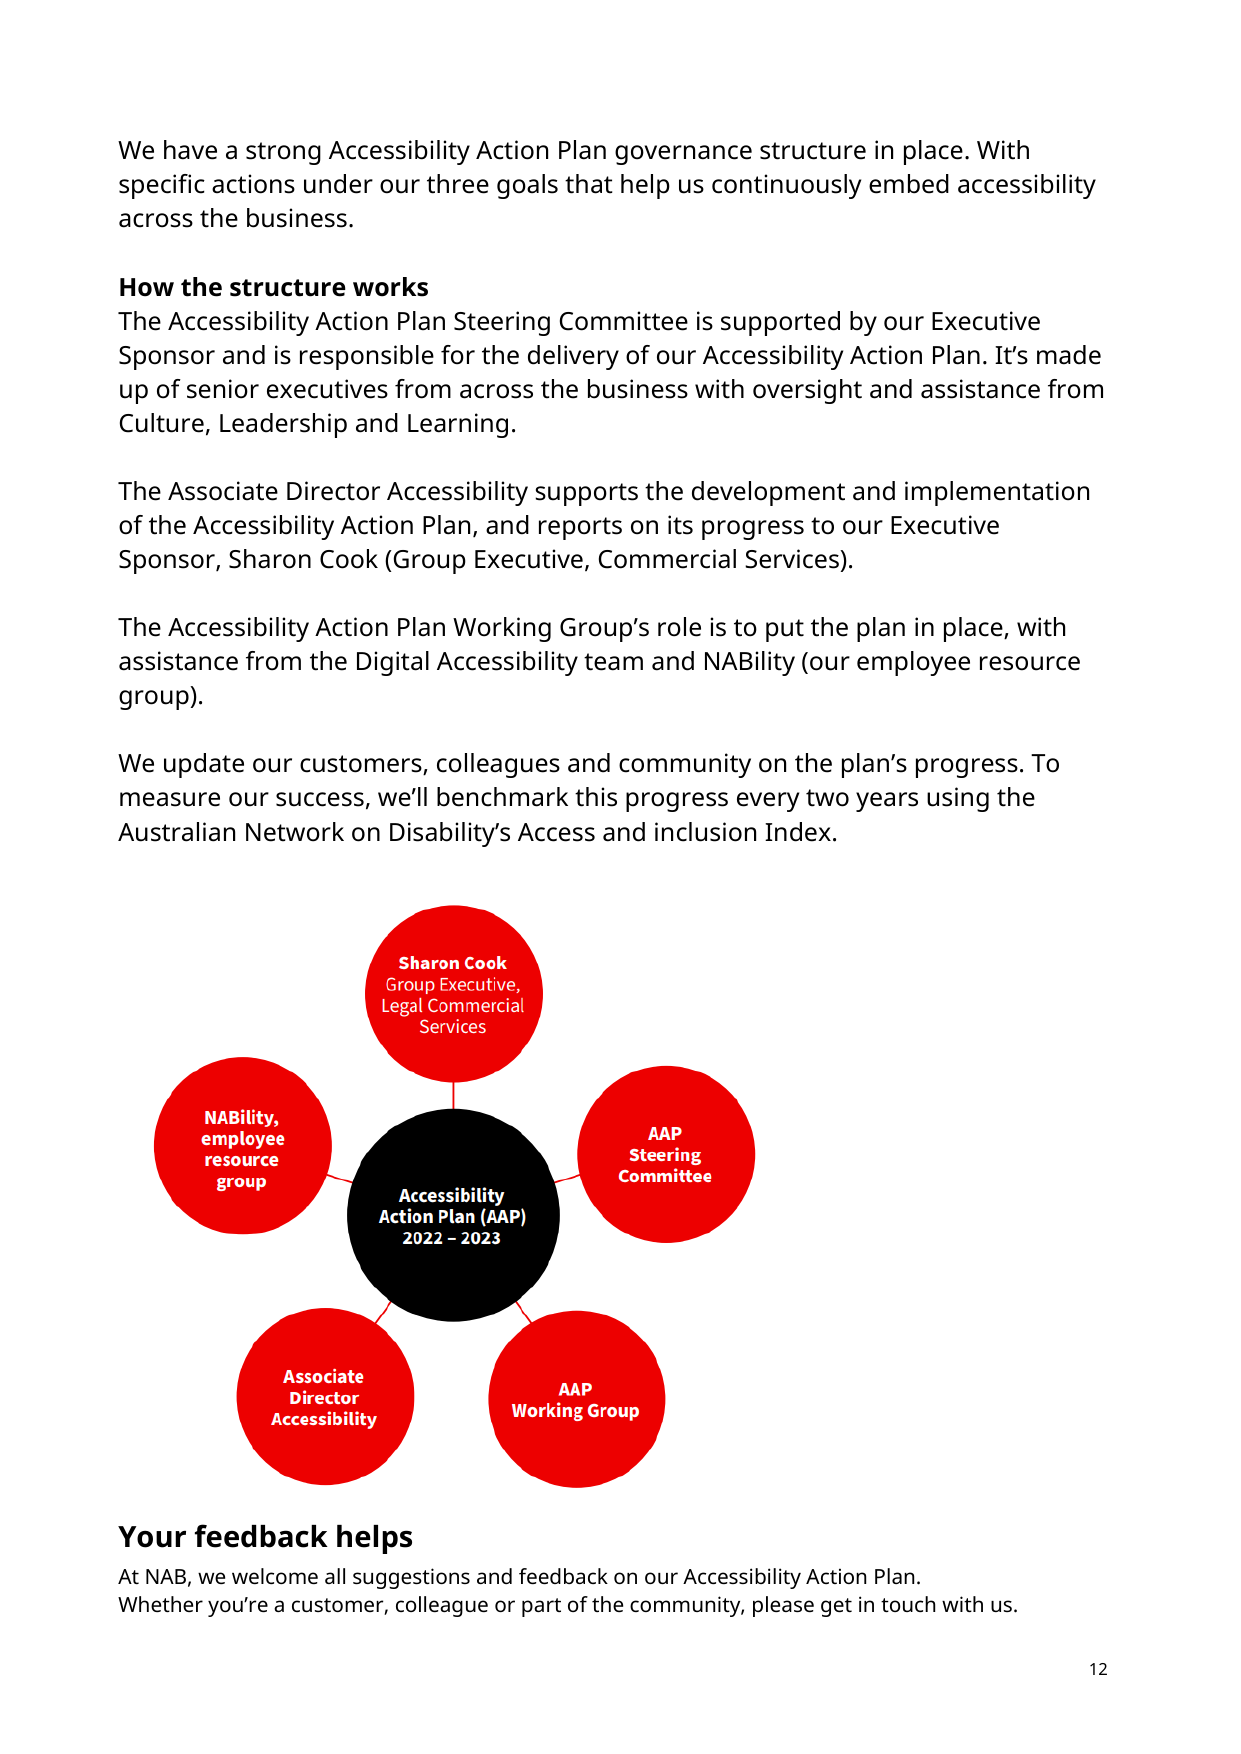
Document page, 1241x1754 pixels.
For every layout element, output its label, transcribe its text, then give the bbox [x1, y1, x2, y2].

text The Associate Director Accessibility supports the development and implementation of the Accessibility Action Plan, and reports on its progress to our Executive Sponsor, Sharon Cook (Group Executive, Commercial Services). [118, 473, 1107, 576]
text At NAB, we welcome all suggestions and feedback on our Accessibility Action Plan. [118, 1562, 1107, 1591]
picture [118, 882, 764, 1504]
subtitle Your feedback helps [118, 1516, 1107, 1556]
text The Accessibility Action Plan Steering Committee is supported by our Executive Sponsor and is responsible for the delivery of our Accessibility Action Plan. It’s made up of senior executives from across the business with oversight and assistance from Culture, Leadership and Learning. [118, 303, 1107, 439]
text We have a strong Accessibility Action Plan governance structure in place. With specific actions under our three goals that help us continuously embed accessibility across the business. [118, 133, 1107, 235]
text We update our customers, colleagues and community on the plan’s progress. To measure our success, we’ll benchmark this progress every two years using the Australian Network on Disability’s Access and inclusion Index. [118, 746, 1107, 848]
text How the structure works [118, 269, 1107, 303]
text Whether you’re a customer, colleague or part of the community, please get in touch with us. [118, 1591, 1107, 1619]
text The Accessibility Action Plan Working Group’s role is to put the plan in place, with assistance from the Digital Accessibility team and NABility (our employee resource group). [118, 610, 1107, 712]
